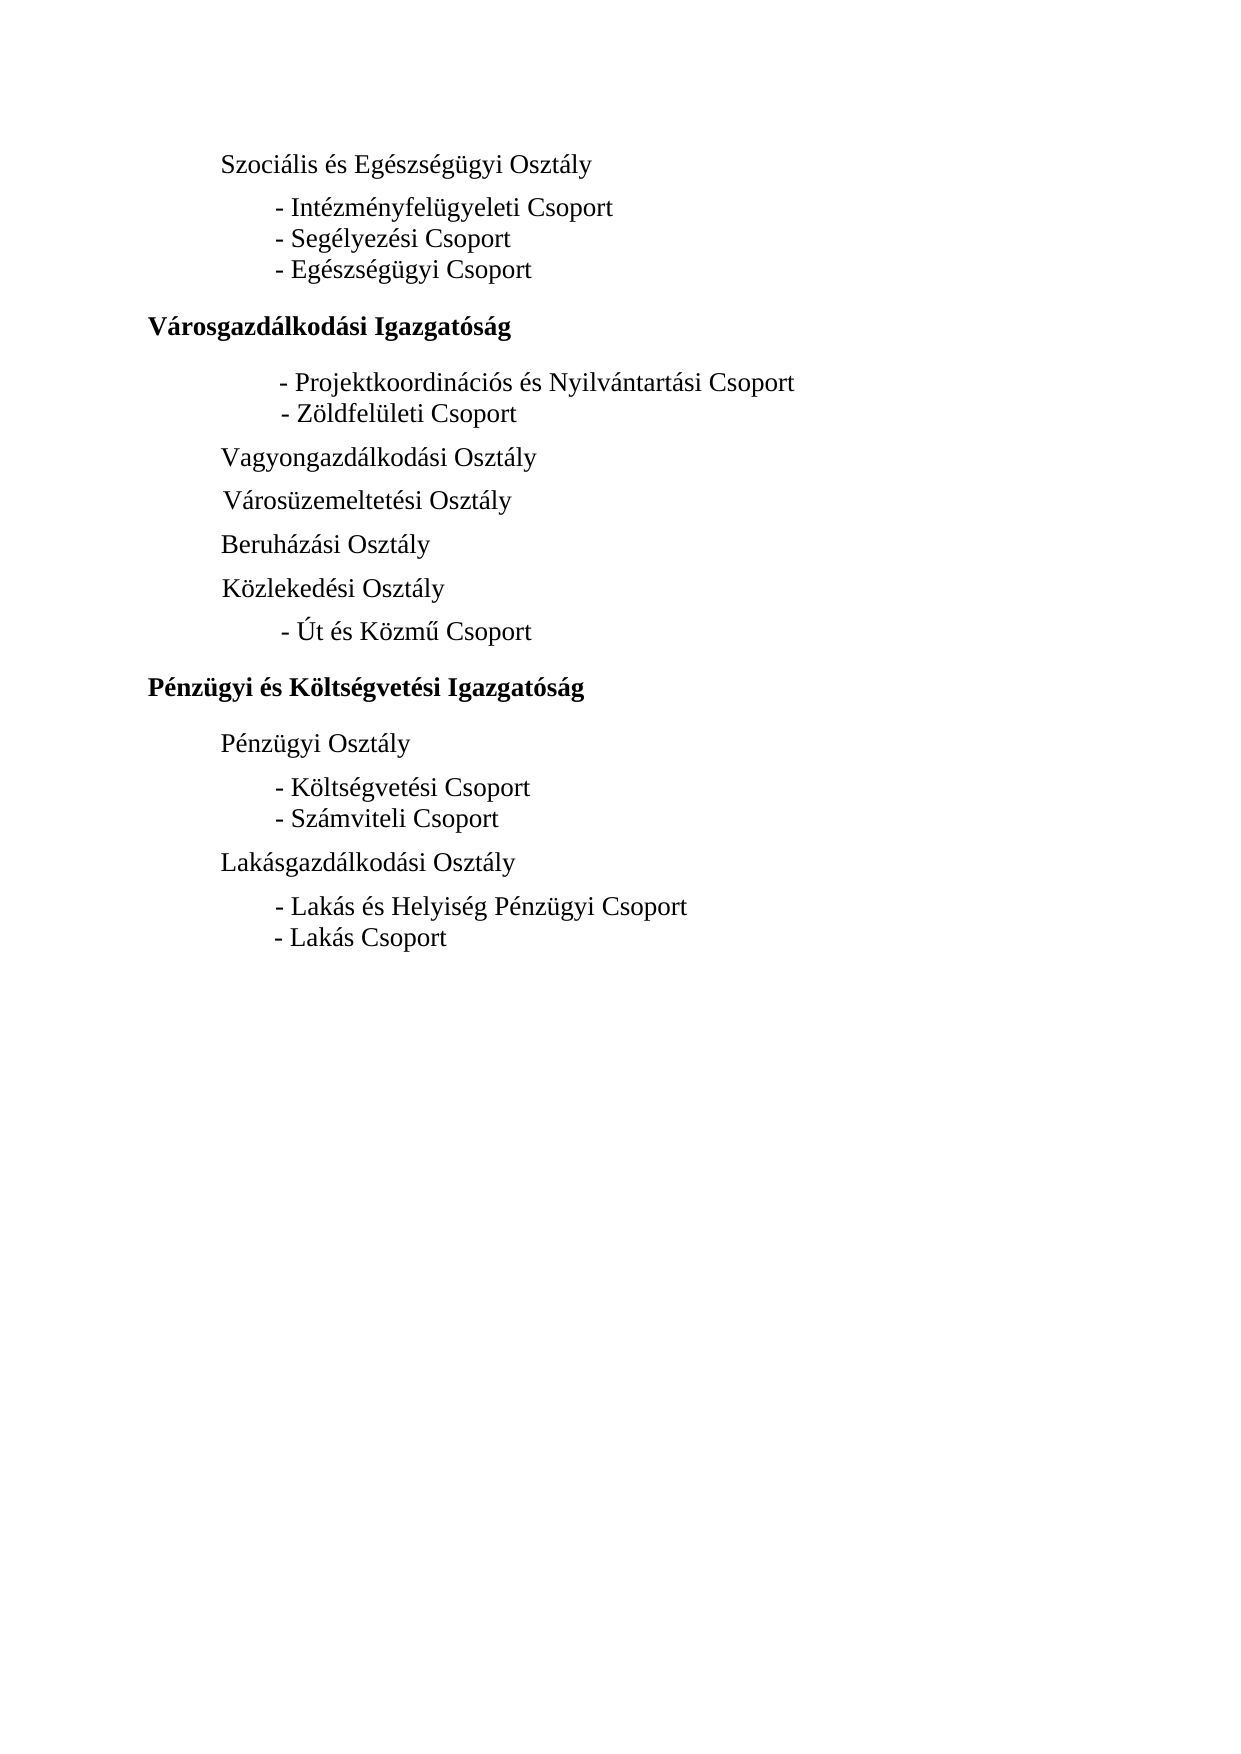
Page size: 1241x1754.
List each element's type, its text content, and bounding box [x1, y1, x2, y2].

text - Költségvetési Csoport [275, 771, 1092, 802]
text - Lakás és Helyiség Pénzügyi Csoport [275, 890, 1092, 921]
text - Projektkoordinációs és Nyilvántartási Csoport [223, 366, 1092, 397]
text Vagyongazdálkodási Osztály [220, 441, 1092, 472]
text - Út és Közmű Csoport [281, 615, 1092, 646]
text Szociális és Egészségügyi Osztály [220, 148, 1092, 179]
text - Segélyezési Csoport [275, 222, 1092, 254]
text Közlekedési Osztály [222, 572, 1092, 603]
text - Lakás Csoport [274, 921, 1092, 952]
text - Egészségügyi Csoport [275, 254, 1092, 285]
text Pénzügyi Osztály [220, 728, 1092, 759]
text Városüzemeltetési Osztály [223, 484, 1092, 516]
text - Számviteli Csoport [275, 802, 1092, 833]
text - Zöldfelületi Csoport [281, 397, 1092, 428]
text - Intézményfelügyeleti Csoport [275, 191, 1092, 222]
text Beruházási Osztály [221, 528, 1092, 559]
text Lakásgazdálkodási Osztály [220, 846, 1092, 877]
text Városgazdálkodási Igazgatóság [148, 310, 1092, 341]
text Pénzügyi és Költségvetési Igazgatóság [148, 671, 1092, 703]
